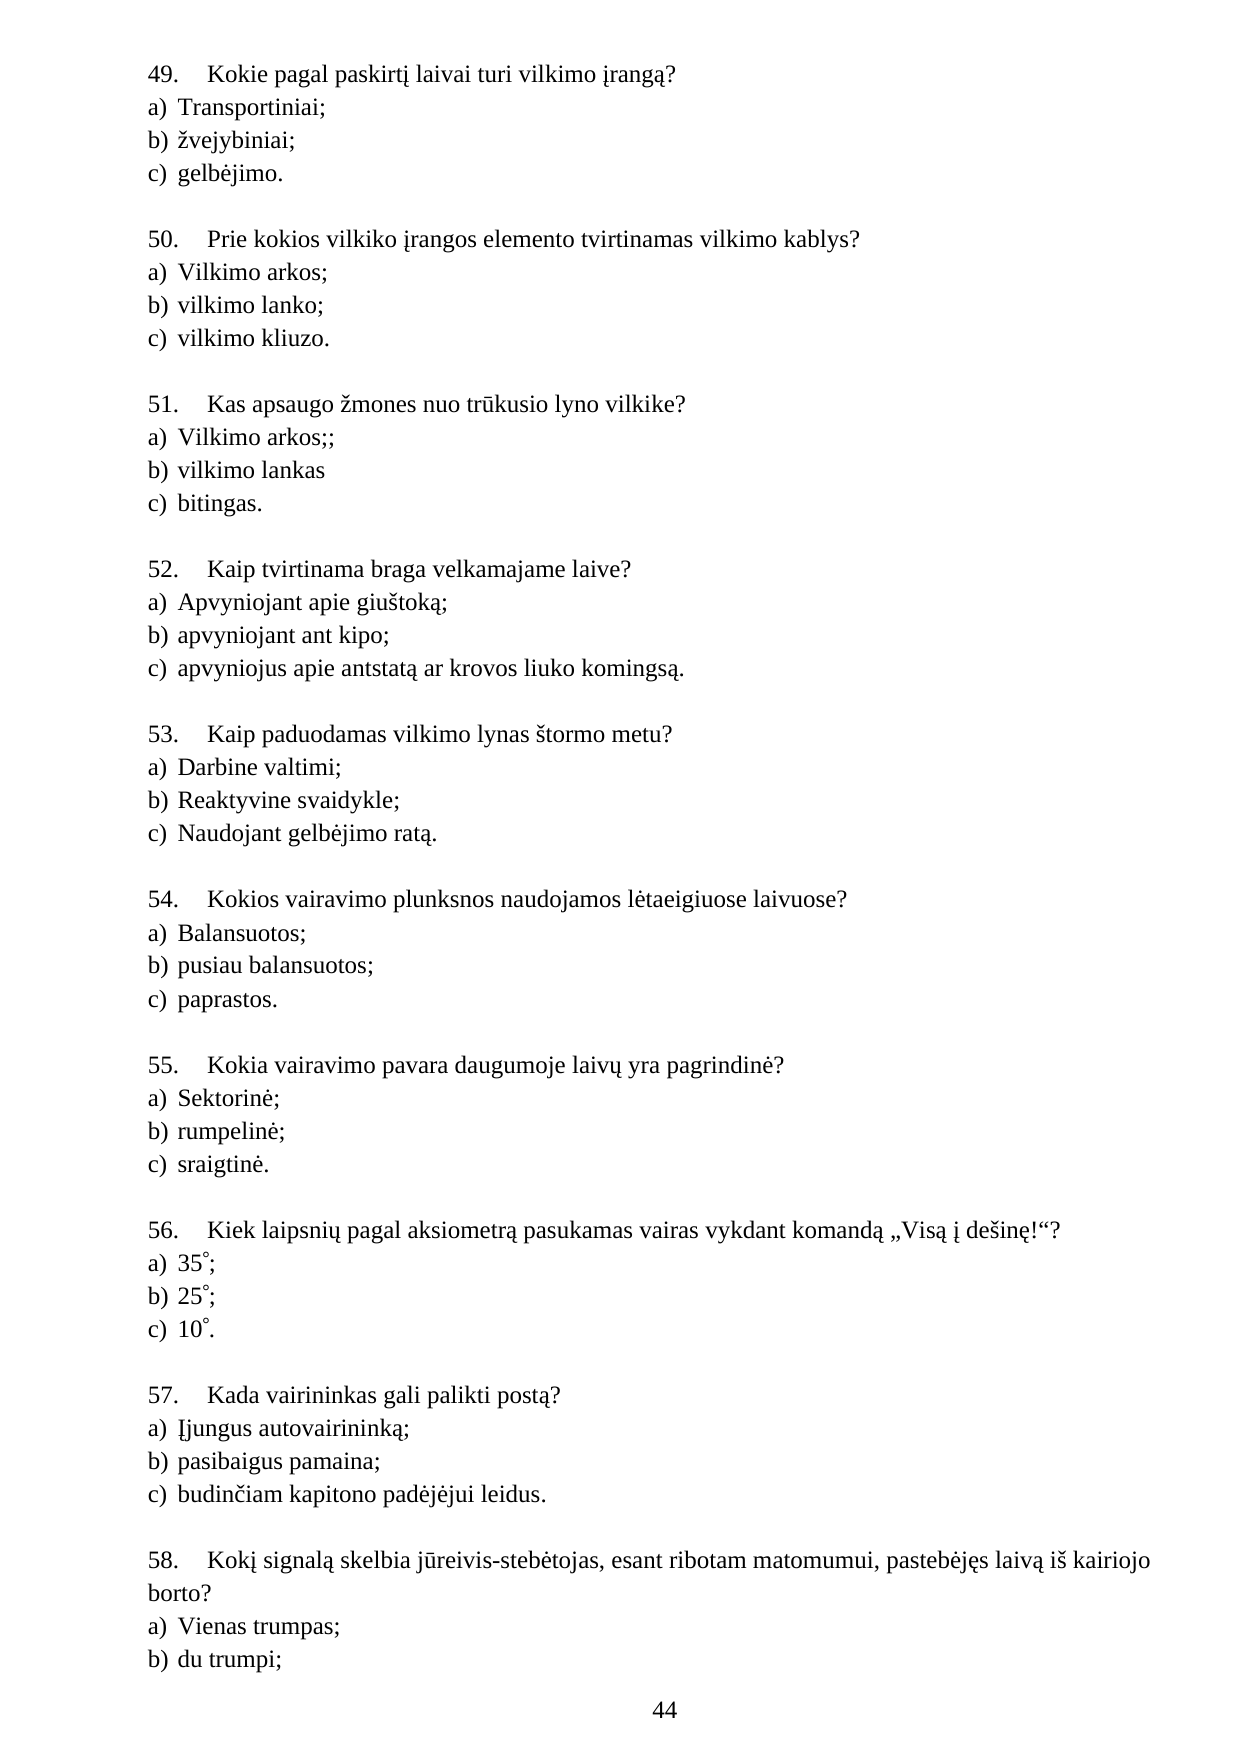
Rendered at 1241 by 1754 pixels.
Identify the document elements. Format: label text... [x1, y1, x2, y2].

list Apvyniojant apie giuštoką; [148, 587, 1181, 616]
list 10. [148, 1314, 1181, 1343]
list Kokia vairavimo pavara daugumoje laivų yra pagrindinė? [148, 1050, 1181, 1078]
list Reaktyvine svaidykle; [148, 786, 1181, 814]
list gelbėjimo. [148, 158, 1181, 187]
list Kas apsaugo žmones nuo trūkusio lyno vilkike? [148, 389, 1181, 418]
list Kokie pagal paskirtį laivai turi vilkimo įrangą? [148, 59, 1181, 88]
list apvyniojant ant kipo; [148, 620, 1181, 649]
list Kaip paduodamas vilkimo lynas štormo metu? [148, 719, 1181, 748]
list Vienas trumpas; [148, 1611, 1181, 1640]
list sraigtinė. [148, 1149, 1181, 1177]
list bitingas. [148, 488, 1181, 517]
list vilkimo kliuzo. [148, 323, 1181, 352]
list du trumpi; [148, 1644, 1181, 1673]
list Vilkimo arkos; [148, 257, 1181, 286]
list Kaip tvirtinama braga velkamajame laive? [148, 554, 1181, 583]
list žvejybiniai; [148, 125, 1181, 154]
list Kiek laipsnių pagal aksiometrą pasukamas vairas vykdant komandą „Visą į dešinę!“? [148, 1215, 1181, 1243]
list 25; [148, 1281, 1181, 1309]
list vilkimo lanko; [148, 290, 1181, 319]
list paprastos. [148, 984, 1181, 1012]
list Balansuotos; [148, 918, 1181, 946]
list Vilkimo arkos;; [148, 422, 1181, 451]
list pusiau balansuotos; [148, 951, 1181, 979]
list Įjungus autovairininką; [148, 1413, 1181, 1442]
list vilkimo lankas [148, 455, 1181, 484]
list apvyniojus apie antstatą ar krovos liuko komingsą. [148, 653, 1181, 682]
list budinčiam kapitono padėjėjui leidus. [148, 1479, 1181, 1508]
list rumpelinė; [148, 1116, 1181, 1144]
list Kada vairininkas gali palikti postą? [148, 1380, 1181, 1409]
list Transportiniai; [148, 92, 1181, 121]
list Kokį signalą skelbia jūreivis-stebėtojas, esant ribotam matomumui, pastebėjęs laivą iš kairiojo borto? [148, 1545, 1181, 1607]
list 35; [148, 1248, 1181, 1277]
list Prie kokios vilkiko įrangos elemento tvirtinamas vilkimo kablys? [148, 224, 1181, 253]
list Kokios vairavimo plunksnos naudojamos lėtaeigiuose laivuose? [148, 884, 1181, 913]
list Darbine valtimi; [148, 752, 1181, 781]
list Sektorinė; [148, 1083, 1181, 1111]
list Naudojant gelbėjimo ratą. [148, 818, 1181, 847]
list pasibaigus pamaina; [148, 1446, 1181, 1475]
